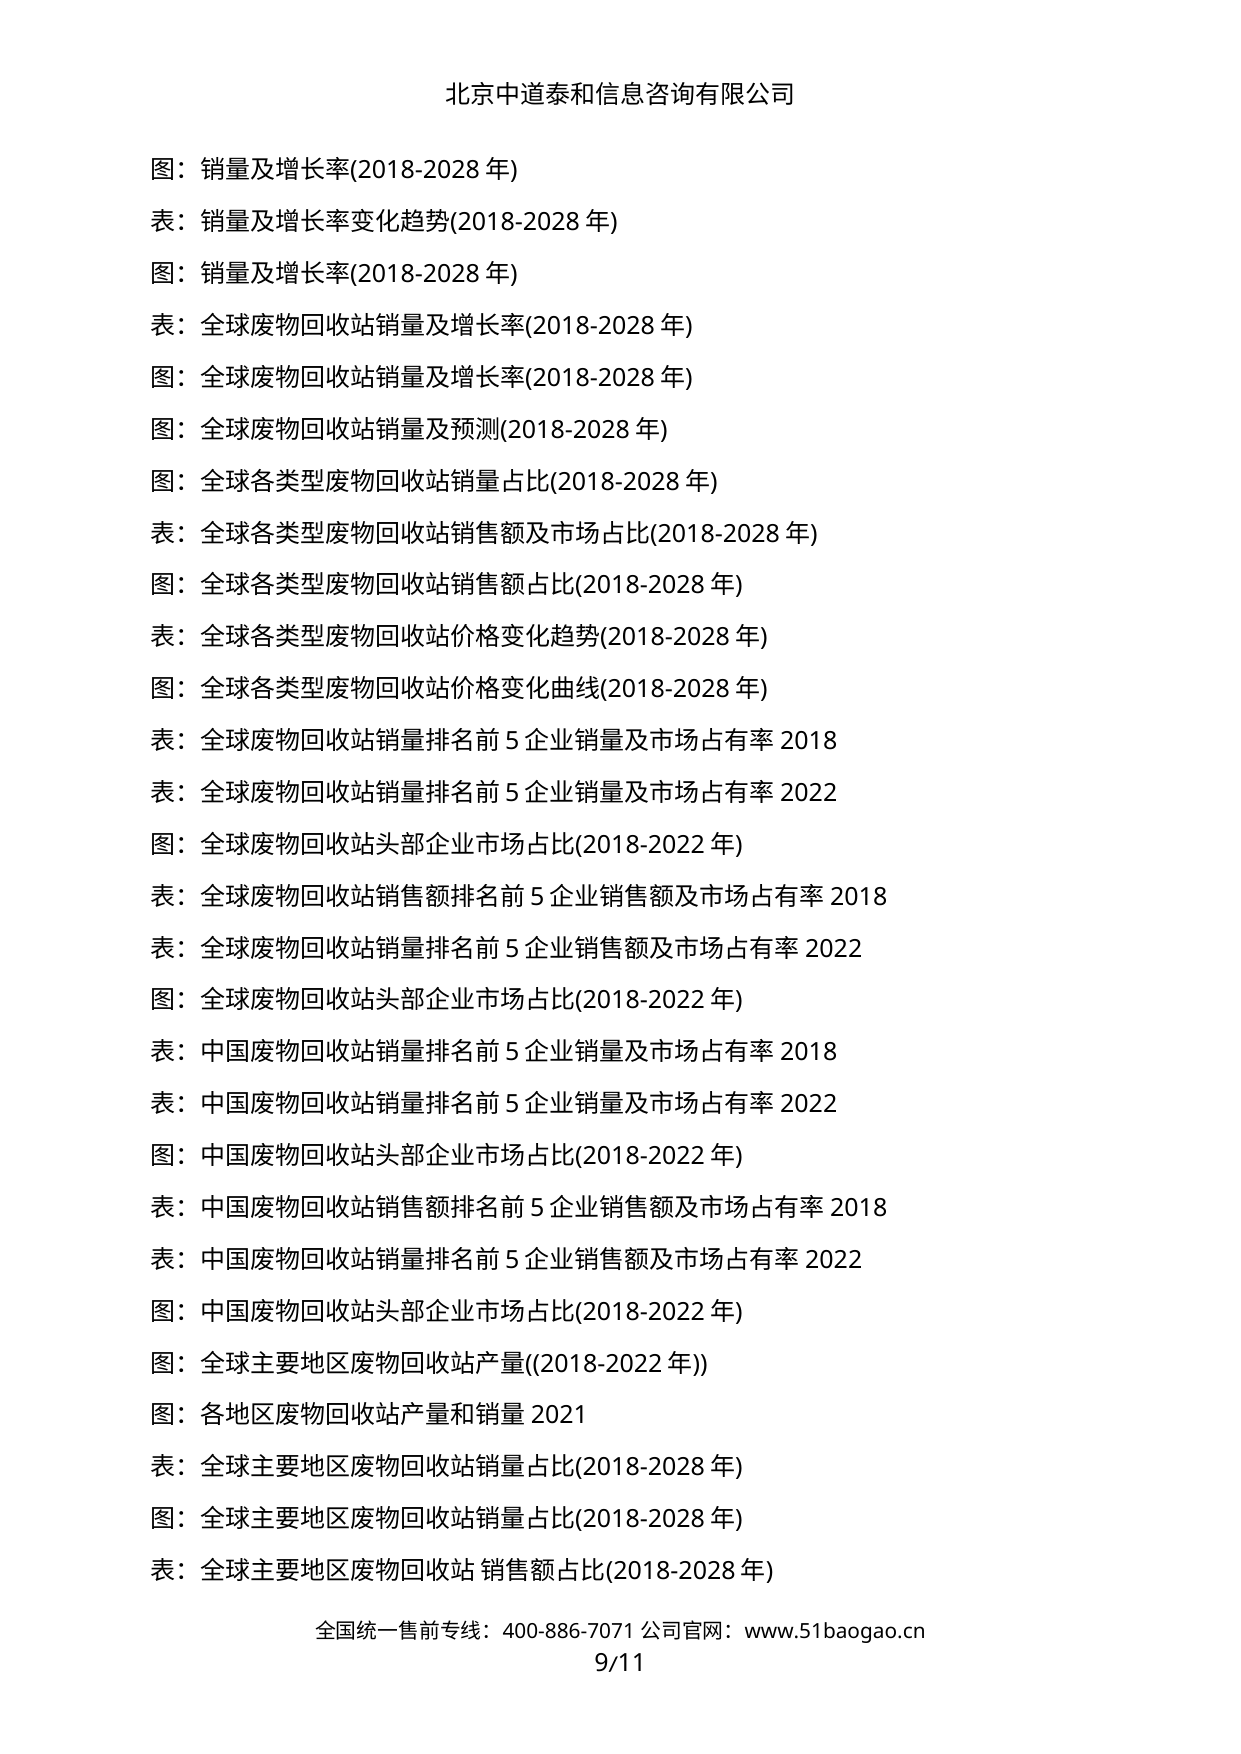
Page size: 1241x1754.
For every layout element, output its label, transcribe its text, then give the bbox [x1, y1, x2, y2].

text 表：全球各类型废物回收站价格变化趋势(2018-2028年) [150, 617, 1090, 653]
text 图：全球废物回收站头部企业市场占比(2018-2022年) [150, 980, 1090, 1016]
text 图：全球废物回收站头部企业市场占比(2018-2022年) [150, 824, 1090, 861]
text 表：中国废物回收站销量排名前5企业销售额及市场占有率 2022 [150, 1239, 1090, 1276]
text 图：中国废物回收站头部企业市场占比(2018-2022年) [150, 1291, 1090, 1327]
text 表：全球主要地区废物回收站 销售额占比(2018-2028年) [150, 1551, 1090, 1587]
text 图：销量及增长率(2018-2028年) [150, 254, 1090, 290]
text 表：中国废物回收站销售额排名前5企业销售额及市场占有率 2018 [150, 1187, 1090, 1224]
text 图：全球各类型废物回收站销量占比(2018-2028年) [150, 461, 1090, 497]
text 表：全球主要地区废物回收站销量占比(2018-2028年) [150, 1447, 1090, 1483]
text 表：全球各类型废物回收站销售额及市场占比(2018-2028年) [150, 513, 1090, 549]
text 表：全球废物回收站销量及增长率(2018-2028年) [150, 306, 1090, 342]
text 表：销量及增长率变化趋势(2018-2028年) [150, 202, 1090, 238]
text 图：全球废物回收站销量及增长率(2018-2028年) [150, 357, 1090, 394]
text 表：中国废物回收站销量排名前5企业销量及市场占有率 2018 [150, 1032, 1090, 1068]
text 图：各地区废物回收站产量和销量 2021 [150, 1395, 1090, 1431]
text 表：全球废物回收站销售额排名前5企业销售额及市场占有率 2018 [150, 876, 1090, 912]
text 图：全球主要地区废物回收站销量占比(2018-2028年) [150, 1499, 1090, 1535]
text 表：全球废物回收站销量排名前5企业销售额及市场占有率 2022 [150, 928, 1090, 964]
text 图：销量及增长率(2018-2028年) [150, 150, 1090, 186]
text 图：全球主要地区废物回收站产量((2018-2022年)) [150, 1343, 1090, 1379]
text 表：全球废物回收站销量排名前5企业销量及市场占有率 2022 [150, 772, 1090, 809]
text 图：中国废物回收站头部企业市场占比(2018-2022年) [150, 1136, 1090, 1172]
text 表：全球废物回收站销量排名前5企业销量及市场占有率 2018 [150, 721, 1090, 757]
text 图：全球废物回收站销量及预测(2018-2028年) [150, 409, 1090, 446]
text 图：全球各类型废物回收站价格变化曲线(2018-2028年) [150, 669, 1090, 705]
text 图：全球各类型废物回收站销售额占比(2018-2028年) [150, 565, 1090, 601]
text 表：中国废物回收站销量排名前5企业销量及市场占有率 2022 [150, 1084, 1090, 1120]
